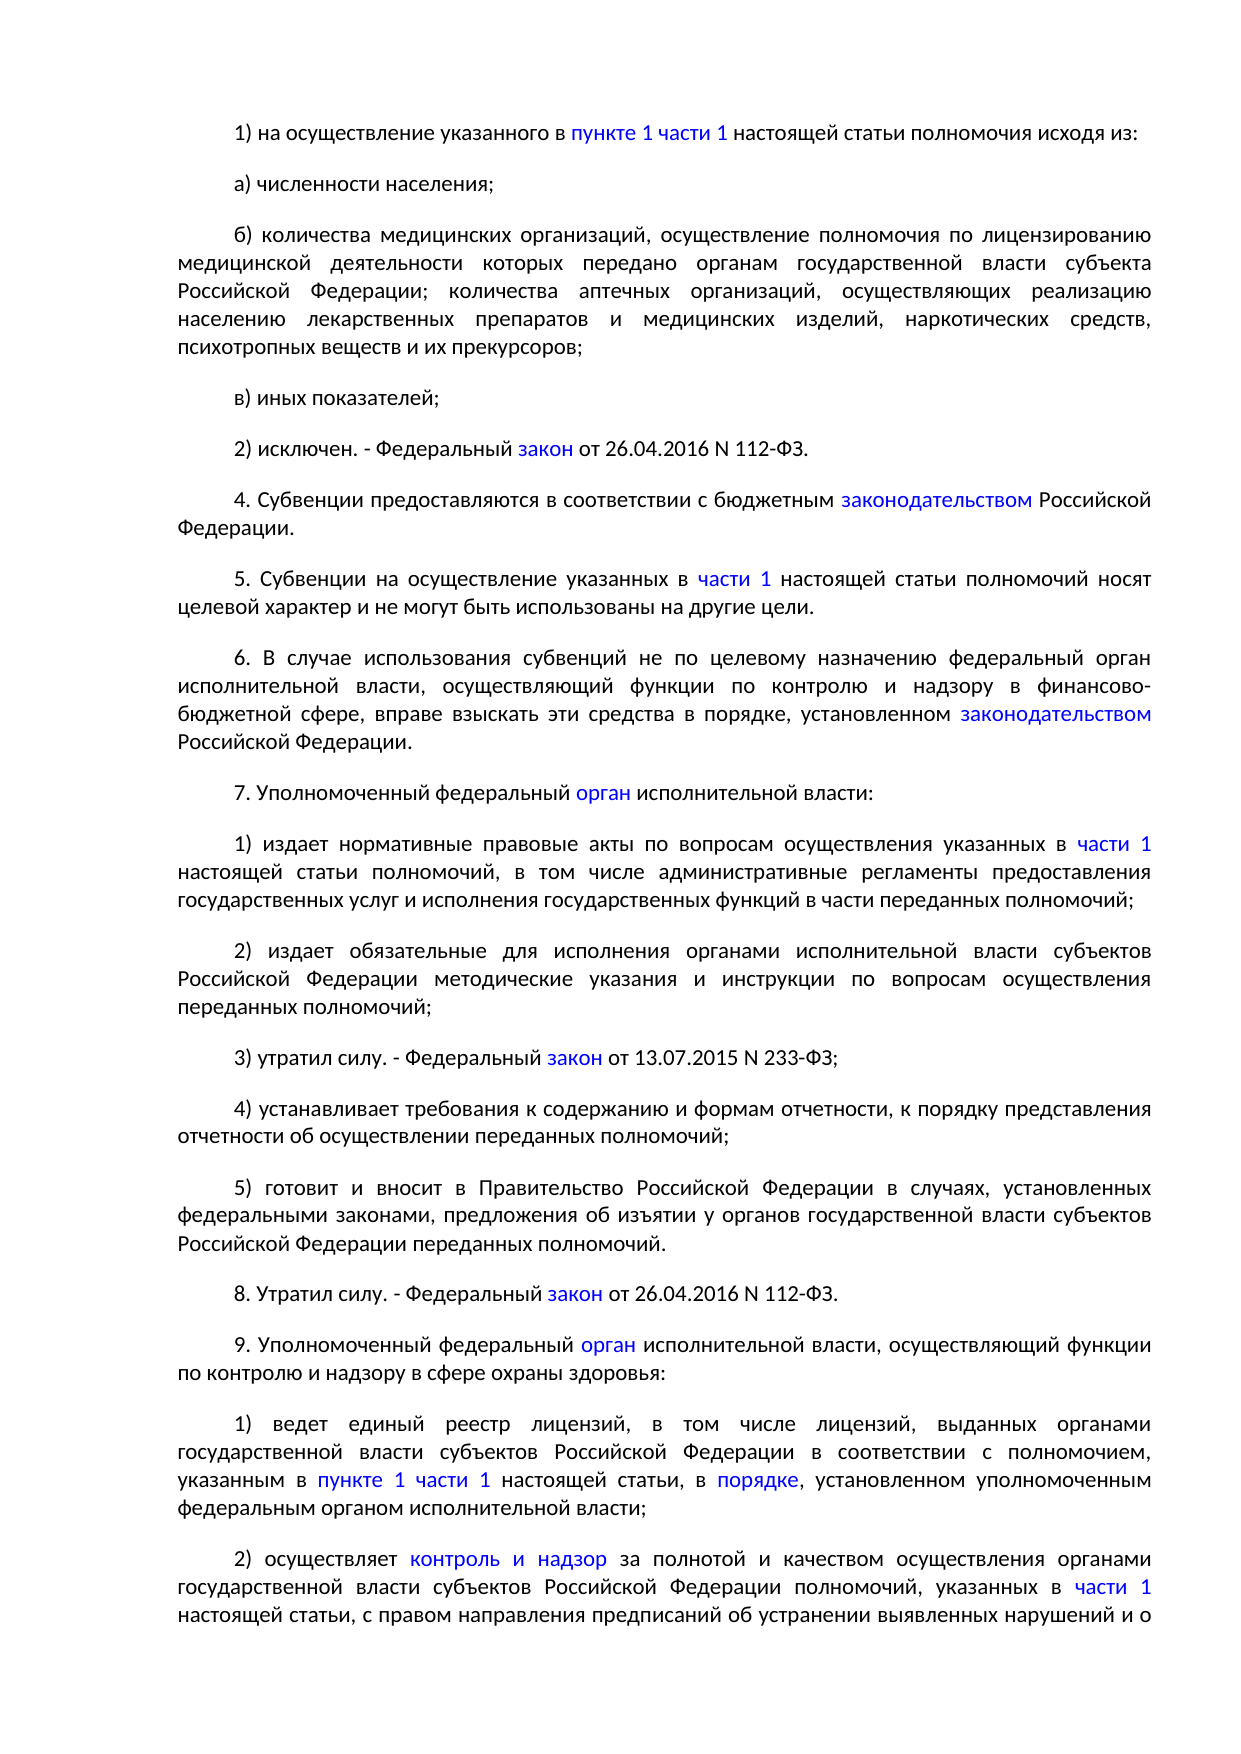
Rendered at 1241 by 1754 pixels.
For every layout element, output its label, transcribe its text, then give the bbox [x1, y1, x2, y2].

text 9. Уполномоченный федеральный орган исполнительной власти, осуществляющий функции по контролю и надзору в сфере охраны здоровья: [177, 1331, 1152, 1387]
text 5. Субвенции на осуществление указанных в части 1 настоящей статьи полномочий носят целевой характер и не могут быть использованы на другие цели. [177, 564, 1152, 620]
text 3) утратил силу. - Федеральный закон от 13.07.2015 N 233-ФЗ; [177, 1043, 1152, 1071]
text 1) издает нормативные правовые акты по вопросам осуществления указанных в части 1 настоящей статьи полномочий, в том числе административные регламенты предоставления государственных услуг и исполнения государственных функций в части переданных полномочий; [177, 829, 1152, 913]
text 4) устанавливает требования к содержанию и формам отчетности, к порядку представления отчетности об осуществлении переданных полномочий; [177, 1094, 1152, 1150]
text 1) на осуществление указанного в пункте 1 части 1 настоящей статьи полномочия исходя из: [177, 118, 1152, 146]
text 6. В случае использования субвенций не по целевому назначению федеральный орган исполнительной власти, осуществляющий функции по контролю и надзору в финансово-бюджетной сфере, вправе взыскать эти средства в порядке, установленном законодательством Российской Федерации. [177, 643, 1152, 755]
text 5) готовит и вносит в Правительство Российской Федерации в случаях, установленных федеральными законами, предложения об изъятии у органов государственной власти субъектов Российской Федерации переданных полномочий. [177, 1173, 1152, 1257]
text 2) исключен. - Федеральный закон от 26.04.2016 N 112-ФЗ. [177, 434, 1152, 462]
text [177, 1544, 1152, 1628]
text 1) ведет единый реестр лицензий, в том числе лицензий, выданных органами государственной власти субъектов Российской Федерации в соответствии с полномочием, указанным в пункте 1 части 1 настоящей статьи, в порядке, установленном уполномоченным федеральным органом исполнительной власти; [177, 1409, 1152, 1522]
text в) иных показателей; [177, 383, 1152, 411]
text 8. Утратил силу. - Федеральный закон от 26.04.2016 N 112-ФЗ. [177, 1279, 1152, 1308]
text б) количества медицинских организаций, осуществление полномочия по лицензированию медицинской деятельности которых передано органам государственной власти субъекта Российской Федерации; количества аптечных организаций, осуществляющих реализацию населению лекарственных препаратов и медицинских изделий, наркотических средств, психотропных веществ и их прекурсоров; [177, 220, 1152, 360]
text 7. Уполномоченный федеральный орган исполнительной власти: [177, 778, 1152, 806]
text 4. Субвенции предоставляются в соответствии с бюджетным законодательством Российской Федерации. [177, 485, 1152, 541]
text 2) издает обязательные для исполнения органами исполнительной власти субъектов Российской Федерации методические указания и инструкции по вопросам осуществления переданных полномочий; [177, 936, 1152, 1020]
text а) численности населения; [177, 169, 1152, 197]
